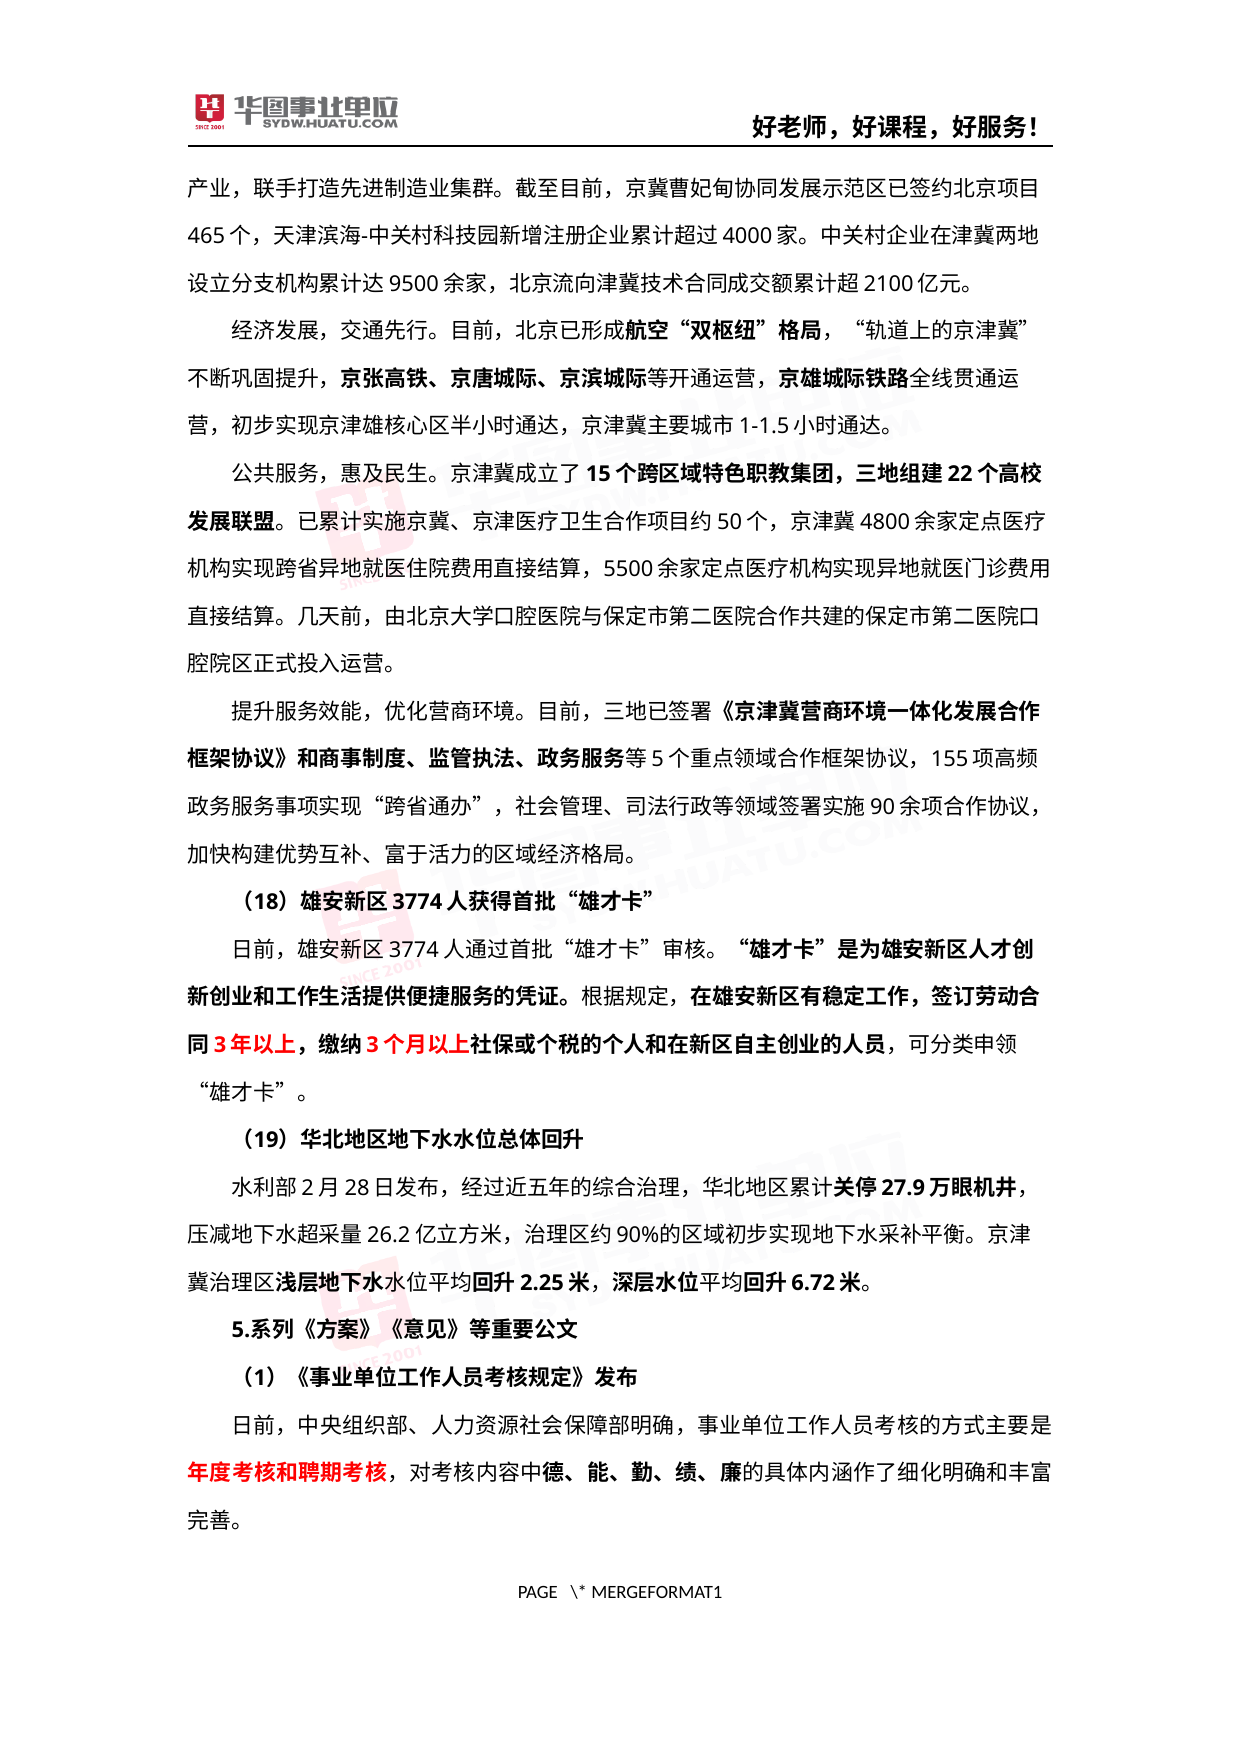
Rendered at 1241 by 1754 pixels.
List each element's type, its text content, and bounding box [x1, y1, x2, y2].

text 5.系列《方案》《意见》等重要公文 [187, 1312, 1053, 1344]
text 水利部2月28日发布，经过近五年的综合治理，华北地区累计关停27.9万眼机井，压减地下水超采量26.2亿立方米，治理区约90%的区域初步实现地下水采补平衡。京津冀治理区浅层地下水水位平均回升2.25米，深层水位平均回升6.72米。 [187, 1169, 1053, 1297]
text （1）《事业单位工作人员考核规定》发布 [187, 1360, 1053, 1392]
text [187, 171, 1053, 298]
text 日前，中央组织部、人力资源社会保障部明确，事业单位工作人员考核的方式主要是年度考核和聘期考核，对考核内容中德、能、勤、绩、廉的具体内涵作了细化明确和丰富完善。 [187, 1408, 1053, 1534]
text 公共服务，惠及民生。京津冀成立了15个跨区域特色职教集团，三地组建22个高校发展联盟。已累计实施京冀、京津医疗卫生合作项目约50个，京津冀4800余家定点医疗机构实现跨省异地就医住院费用直接结算，5500余家定点医疗机构实现异地就医门诊费用直接结算。几天前，由北京大学口腔医院与保定市第二医院合作共建的保定市第二医院口腔院区正式投入运营。 [187, 456, 1053, 678]
text （18）雄安新区3774人获得首批“雄才卡” [187, 884, 1053, 916]
text 提升服务效能，优化营商环境。目前，三地已签署《京津冀营商环境一体化发展合作框架协议》和商事制度、监管执法、政务服务等5个重点领域合作框架协议，155项高频政务服务事项实现“跨省通办”，社会管理、司法行政等领域签署实施90余项合作协议，加快构建优势互补、富于活力的区域经济格局。 [187, 694, 1053, 868]
text 经济发展，交通先行。目前，北京已形成航空“双枢纽”格局，“轨道上的京津冀”不断巩固提升，京张高铁、京唐城际、京滨城际等开通运营，京雄城际铁路全线贯通运营，初步实现京津雄核心区半小时通达，京津冀主要城市1-1.5小时通达。 [187, 313, 1053, 440]
picture [187, 88, 406, 136]
text （19）华北地区地下水水位总体回升 [187, 1122, 1053, 1154]
text 日前，雄安新区3774人通过首批“雄才卡”审核。“雄才卡”是为雄安新区人才创新创业和工作生活提供便捷服务的凭证。根据规定，在雄安新区有稳定工作，签订劳动合同3年以上，缴纳3个月以上社保或个税的个人和在新区自主创业的人员，可分类申领“雄才卡”。 [187, 932, 1053, 1106]
